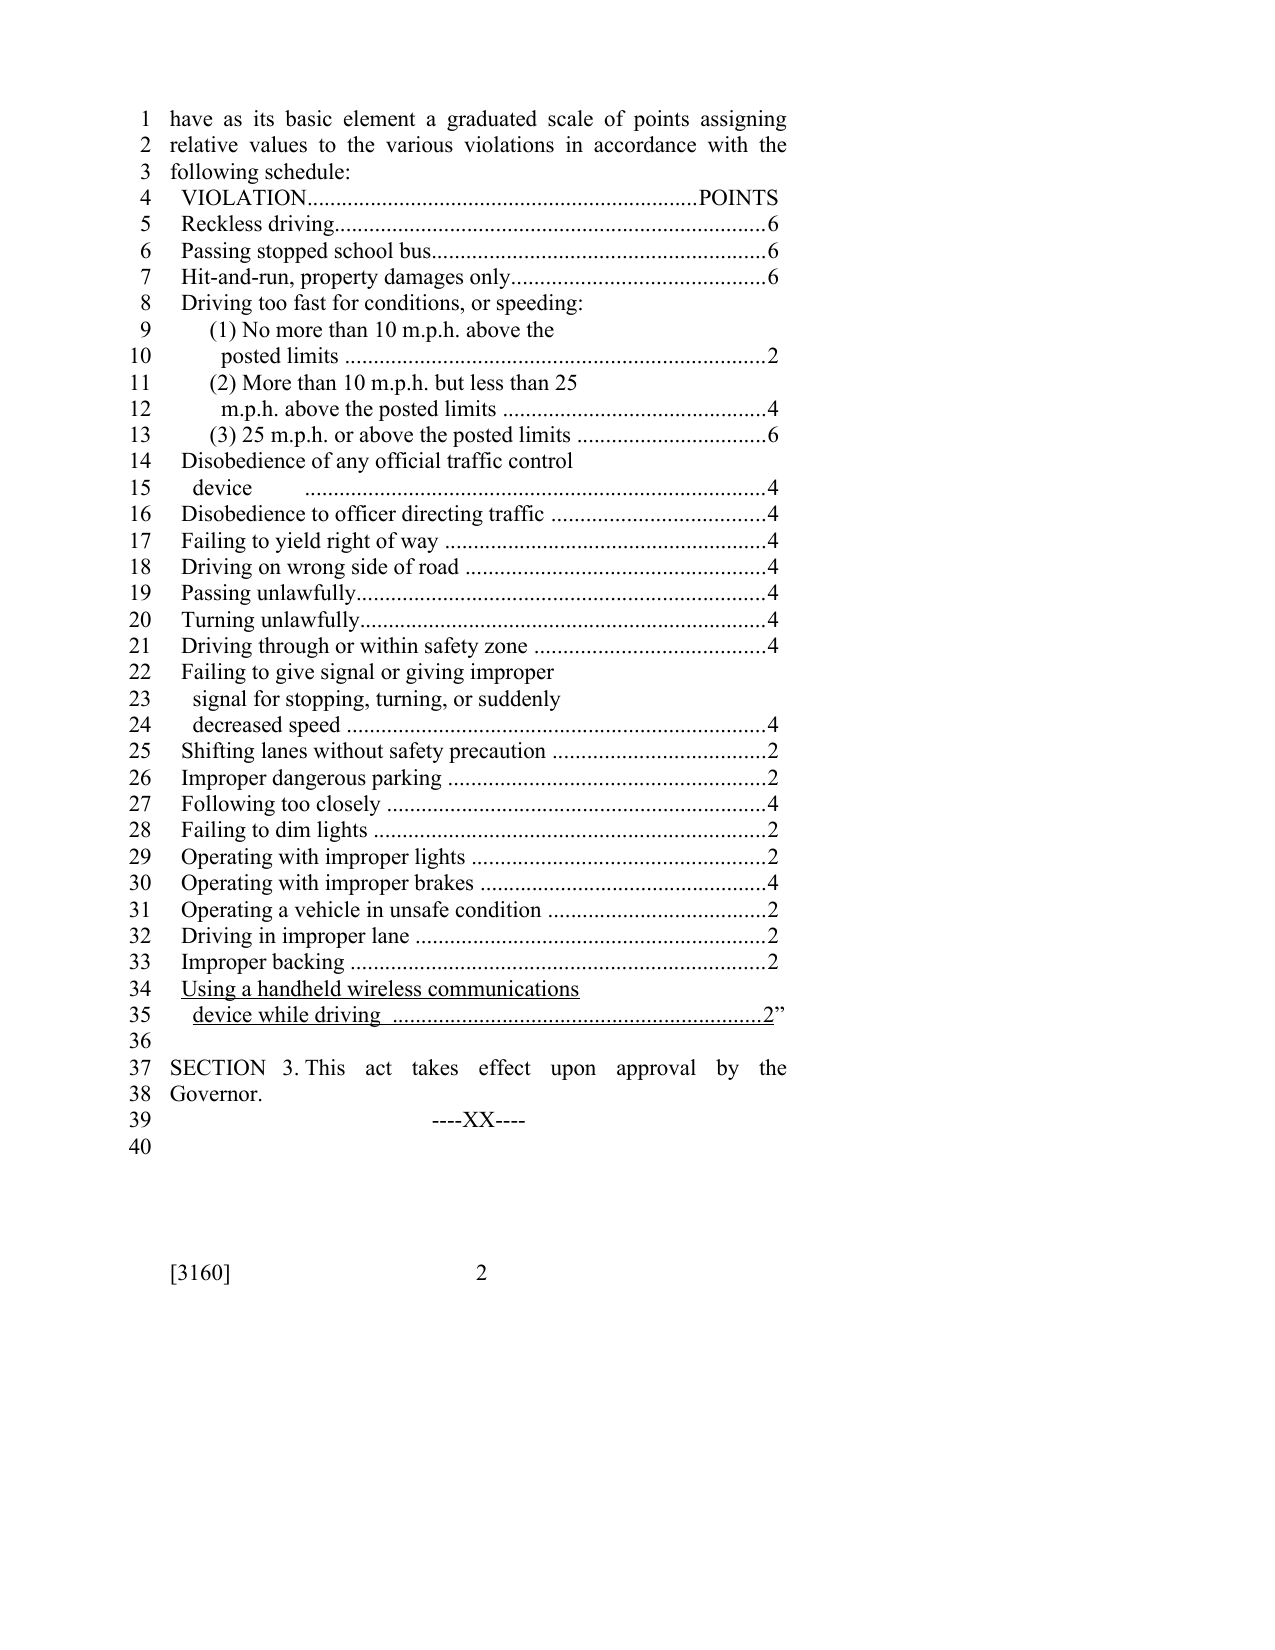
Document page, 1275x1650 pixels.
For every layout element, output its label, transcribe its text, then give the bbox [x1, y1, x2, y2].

text decreased speed 4 [169, 711, 787, 737]
text Failing to dim lights 2 [169, 817, 787, 843]
text Improper backing 2 [169, 948, 787, 975]
text Passing stopped school bus 6 [169, 237, 787, 263]
text Driving too fast for conditions, or speeding: [169, 289, 787, 316]
text Using a handheld wireless communications [169, 975, 787, 1001]
text Turning unlawfully 4 [169, 606, 787, 632]
text Disobedience of any official traffic control [169, 448, 787, 474]
text SECTION 3. This act takes effect upon approval by the Governor. [169, 1054, 787, 1106]
text Failing to give signal or giving improper [169, 658, 787, 685]
text Driving through or within safety zone 4 [169, 632, 787, 658]
text Reckless driving 6 [169, 210, 787, 237]
text (2) More than 10 m.p.h. but less than 25 [169, 368, 787, 395]
text Disobedience to officer directing traffic 4 [169, 500, 787, 527]
text (3) 25 m.p.h. or above the posted limits 6 [169, 421, 787, 448]
text Driving on wrong side of road 4 [169, 553, 787, 579]
text Operating a vehicle in unsafe condition 2 [169, 896, 787, 922]
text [169, 105, 787, 184]
text Passing unlawfully 4 [169, 579, 787, 606]
text Operating with improper lights 2 [169, 843, 787, 869]
text m.p.h. above the posted limits 4 [169, 395, 787, 421]
text device 4 [169, 474, 787, 500]
text VIOLATION POINTS [169, 184, 787, 210]
text Operating with improper brakes 4 [169, 869, 787, 896]
text (1) No more than 10 m.p.h. above the [169, 316, 787, 342]
text posted limits 2 [169, 342, 787, 368]
text Driving in improper lane 2 [169, 922, 787, 948]
text device while driving 2” [169, 1001, 787, 1027]
text ----XX---- [169, 1106, 787, 1133]
text Shifting lanes without safety precaution 2 [169, 737, 787, 764]
text Improper dangerous parking 2 [169, 764, 787, 790]
text signal for stopping, turning, or suddenly [169, 685, 787, 711]
text Following too closely 4 [169, 790, 787, 817]
text Failing to yield right of way 4 [169, 527, 787, 553]
text Hit-and-run, property damages only 6 [169, 263, 787, 289]
